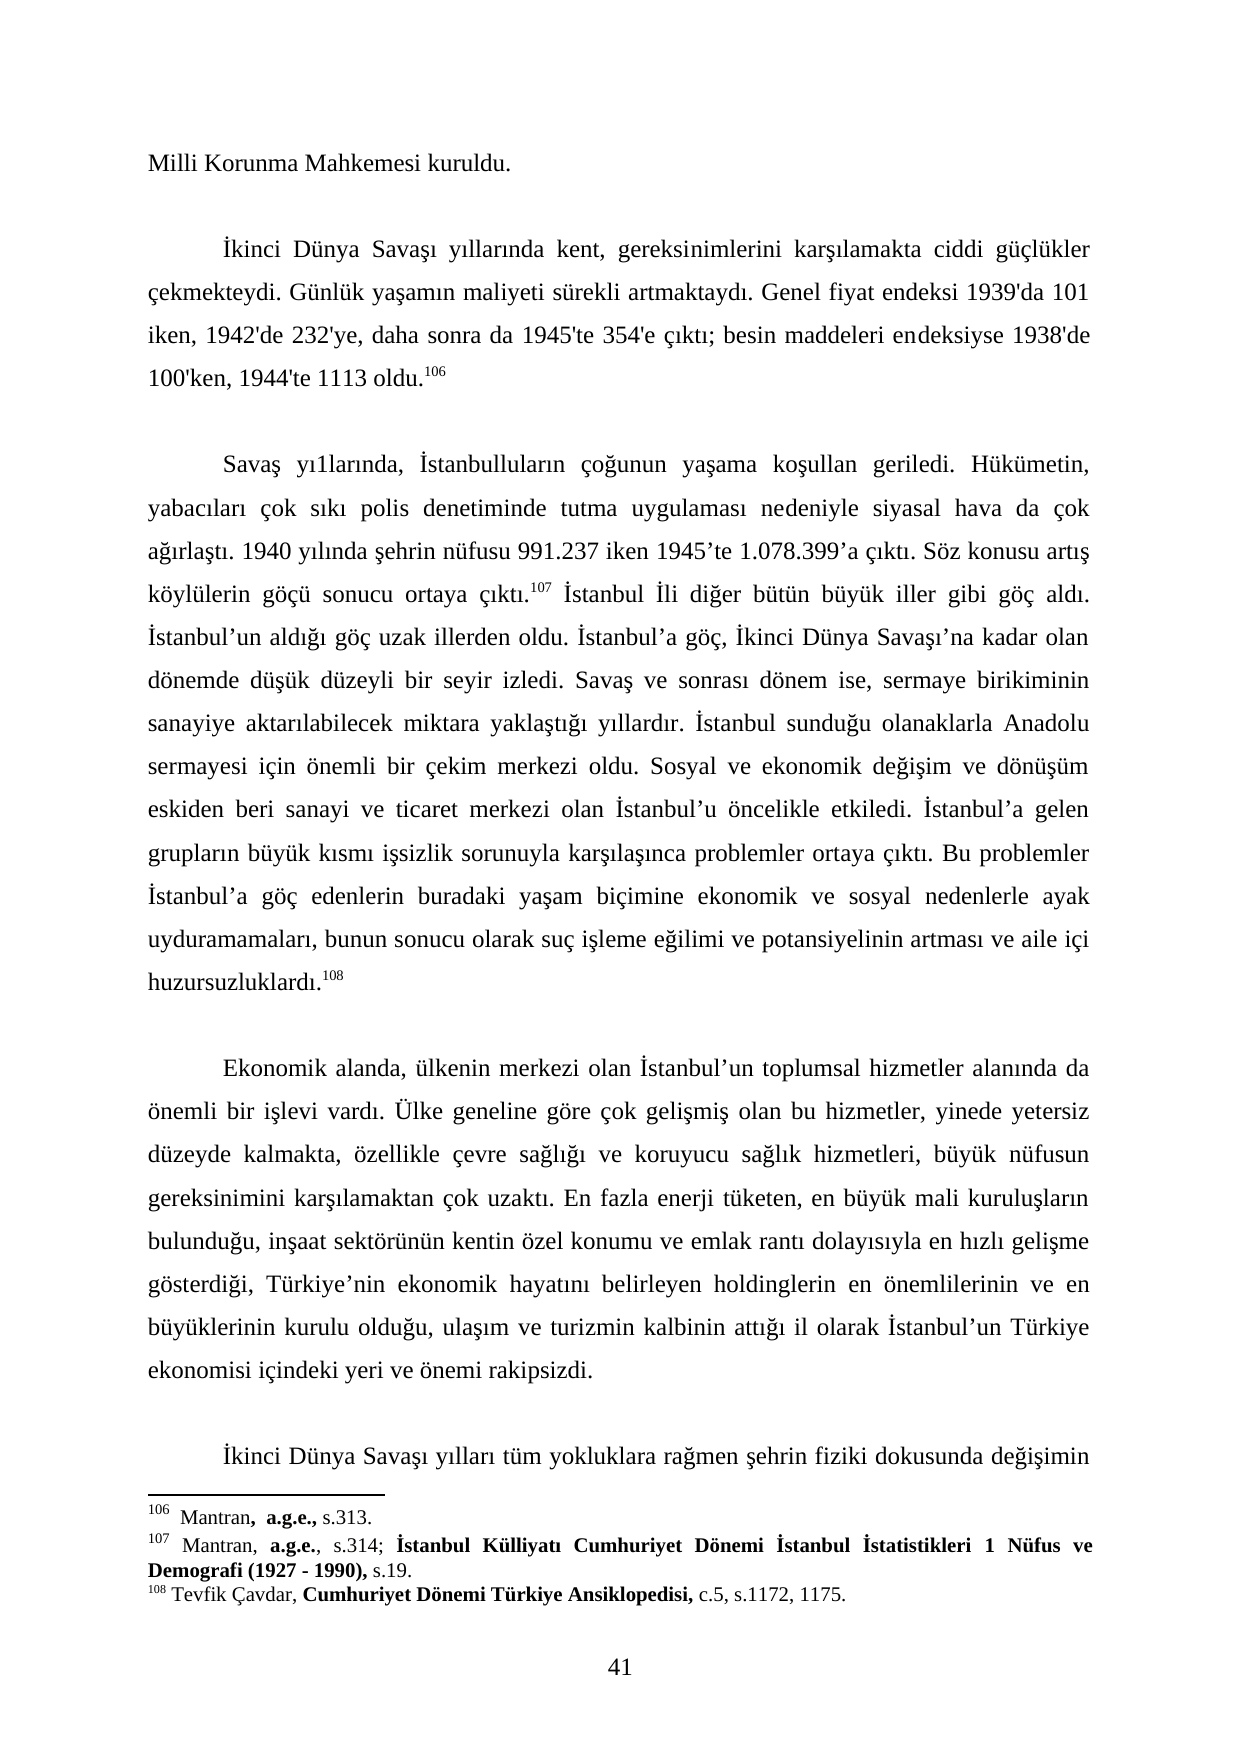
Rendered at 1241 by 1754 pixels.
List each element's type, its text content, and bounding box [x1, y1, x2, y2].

text Savaş yı1larında, İstanbulluların çoğunun yaşama koşullan geriledi. Hükümetin, yabacıları çok sıkı polis denetiminde tutma uygulaması nedeniyle siyasal hava da çok ağırlaştı. 1940 yılında şehrin nüfusu 991.237 iken 1945’te 1.078.399’a çıktı. Söz konusu artış köylülerin göçü sonucu ortaya çıktı. İstanbul İli diğer bütün büyük iller gibi göç aldı. İstanbul’un aldığı göç uzak illerden oldu. İstanbul’a göç, İkinci Dünya Savaşı’na kadar olan dönemde düşük düzeyli bir seyir izledi. Savaş ve sonrası dönem ise, sermaye birikiminin sanayiye aktarılabilecek miktara yaklaştığı yıllardır. İstanbul sunduğu olanaklarla Anadolu sermayesi için önemli bir çekim merkezi oldu. Sosyal ve ekonomik değişim ve dönüşüm eskiden beri sanayi ve ticaret merkezi olan İstanbul’u öncelikle etkiledi. İstanbul’a gelen grupların büyük kısmı işsizlik sorunuyla karşılaşınca problemler ortaya çıktı. Bu problemler İstanbul’a göç edenlerin buradaki yaşam biçimine ekonomik ve sosyal nedenlerle ayak uyduramamaları, bunun sonucu olarak suç işleme eğilimi ve potansiyelinin artması ve aile içi huzursuzluklardı. [148, 449, 1090, 996]
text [148, 1441, 1090, 1470]
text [148, 148, 1090, 176]
text Ekonomik alanda, ülkenin merkezi olan İstanbul’un toplumsal hizmetler alanında da önemli bir işlevi vardı. Ülke geneline göre çok gelişmiş olan bu hizmetler, yinede yetersiz düzeyde kalmakta, özellikle çevre sağlığı ve koruyucu sağlık hizmetleri, büyük nüfusun gereksinimini karşılamaktan çok uzaktı. En fazla enerji tüketen, en büyük mali kuruluşların bulunduğu, inşaat sektörünün kentin özel konumu ve emlak rantı dolayısıyla en hızlı gelişme gösterdiği, Türkiye’nin ekonomik hayatını belirleyen holdinglerin en önemlilerinin ve en büyüklerinin kurulu olduğu, ulaşım ve turizmin kalbinin attığı il olarak İstanbul’un Türkiye ekonomisi içindeki yeri ve önemi rakipsizdi. [148, 1053, 1090, 1384]
text İkinci Dünya Savaşı yıllarında kent, gereksinimlerini karşılamakta ciddi güçlükler çekmekteydi. Günlük yaşamın maliyeti sürekli artmaktaydı. Genel fiyat endeksi 1939'da 101 iken, 1942'de 232'ye, daha sonra da 1945'te 354'e çıktı; besin maddeleri endeksiyse 1938'de 100'ken, 1944'te 1113 oldu. [148, 234, 1090, 392]
